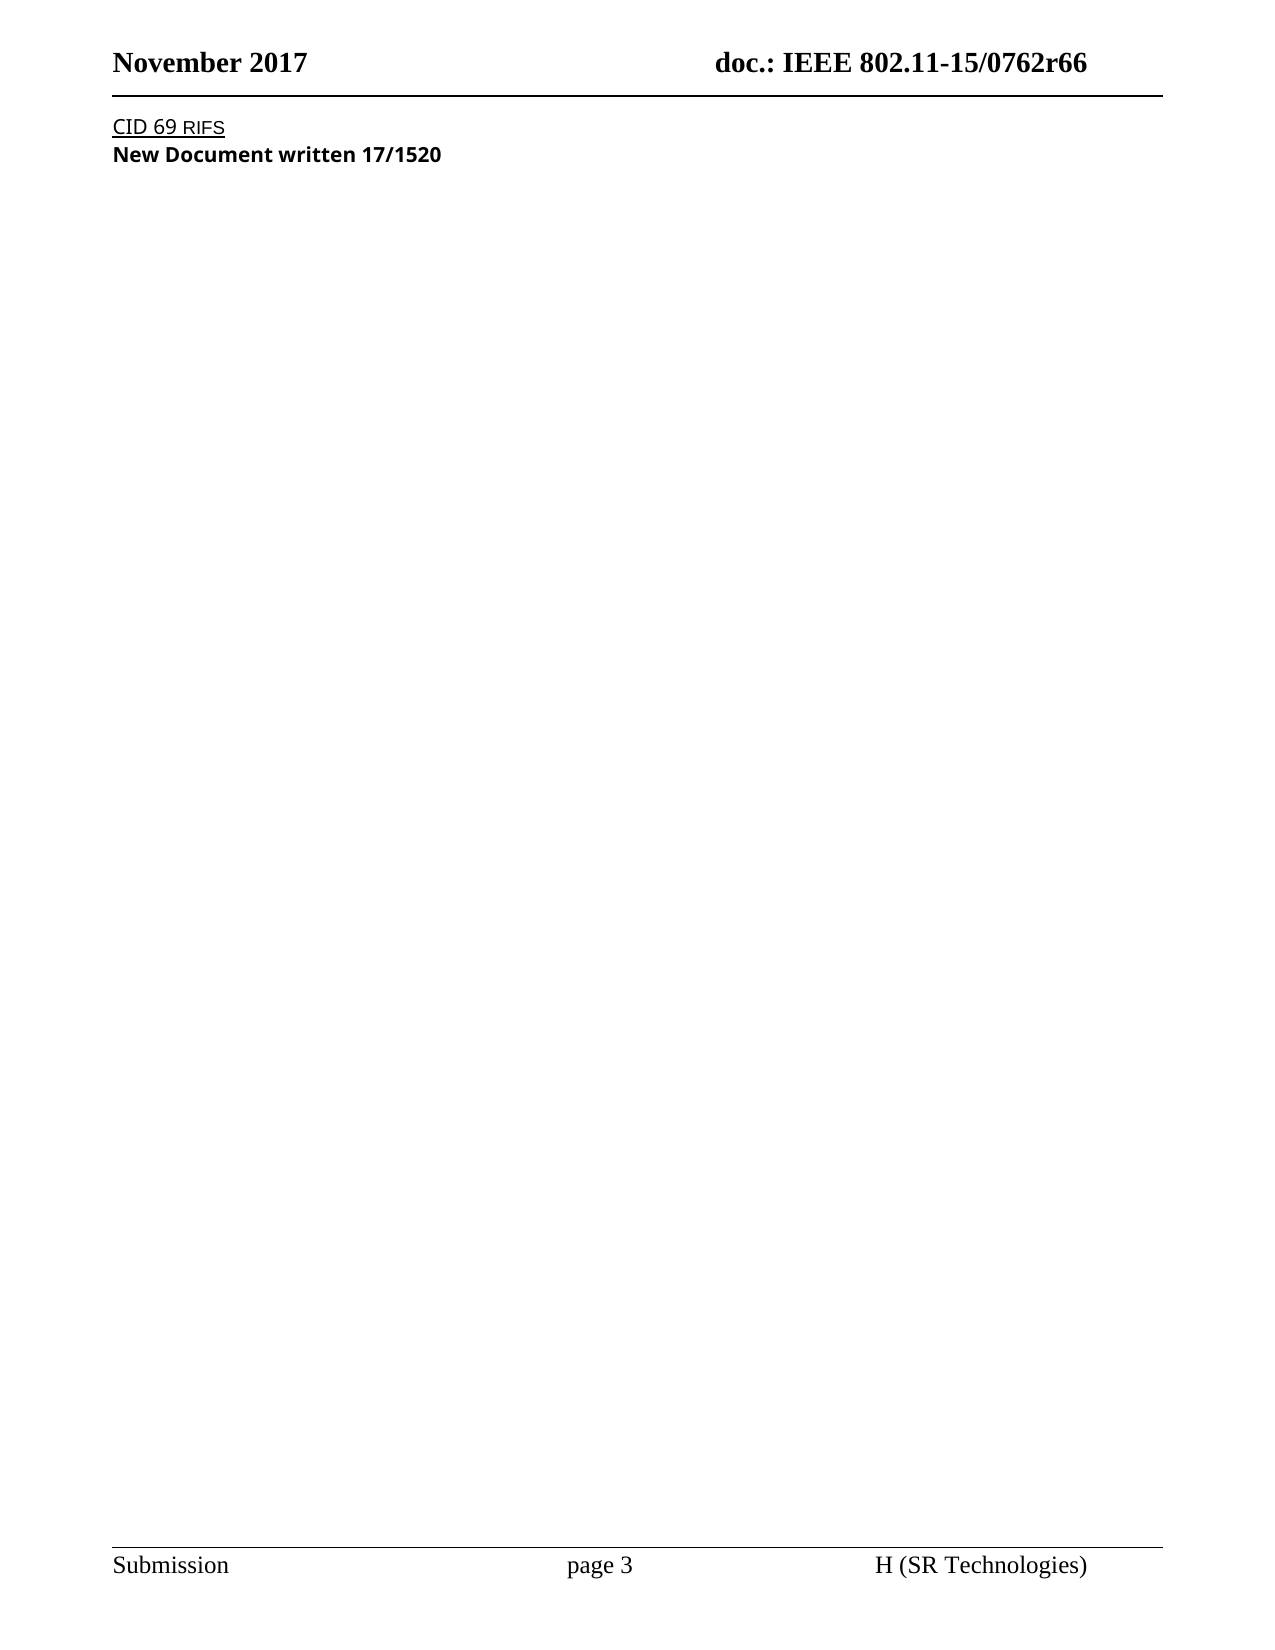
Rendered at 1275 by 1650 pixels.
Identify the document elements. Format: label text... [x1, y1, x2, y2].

text CID 69 RIFS [112, 112, 1163, 141]
text New Document written 17/1520 [112, 141, 1163, 169]
